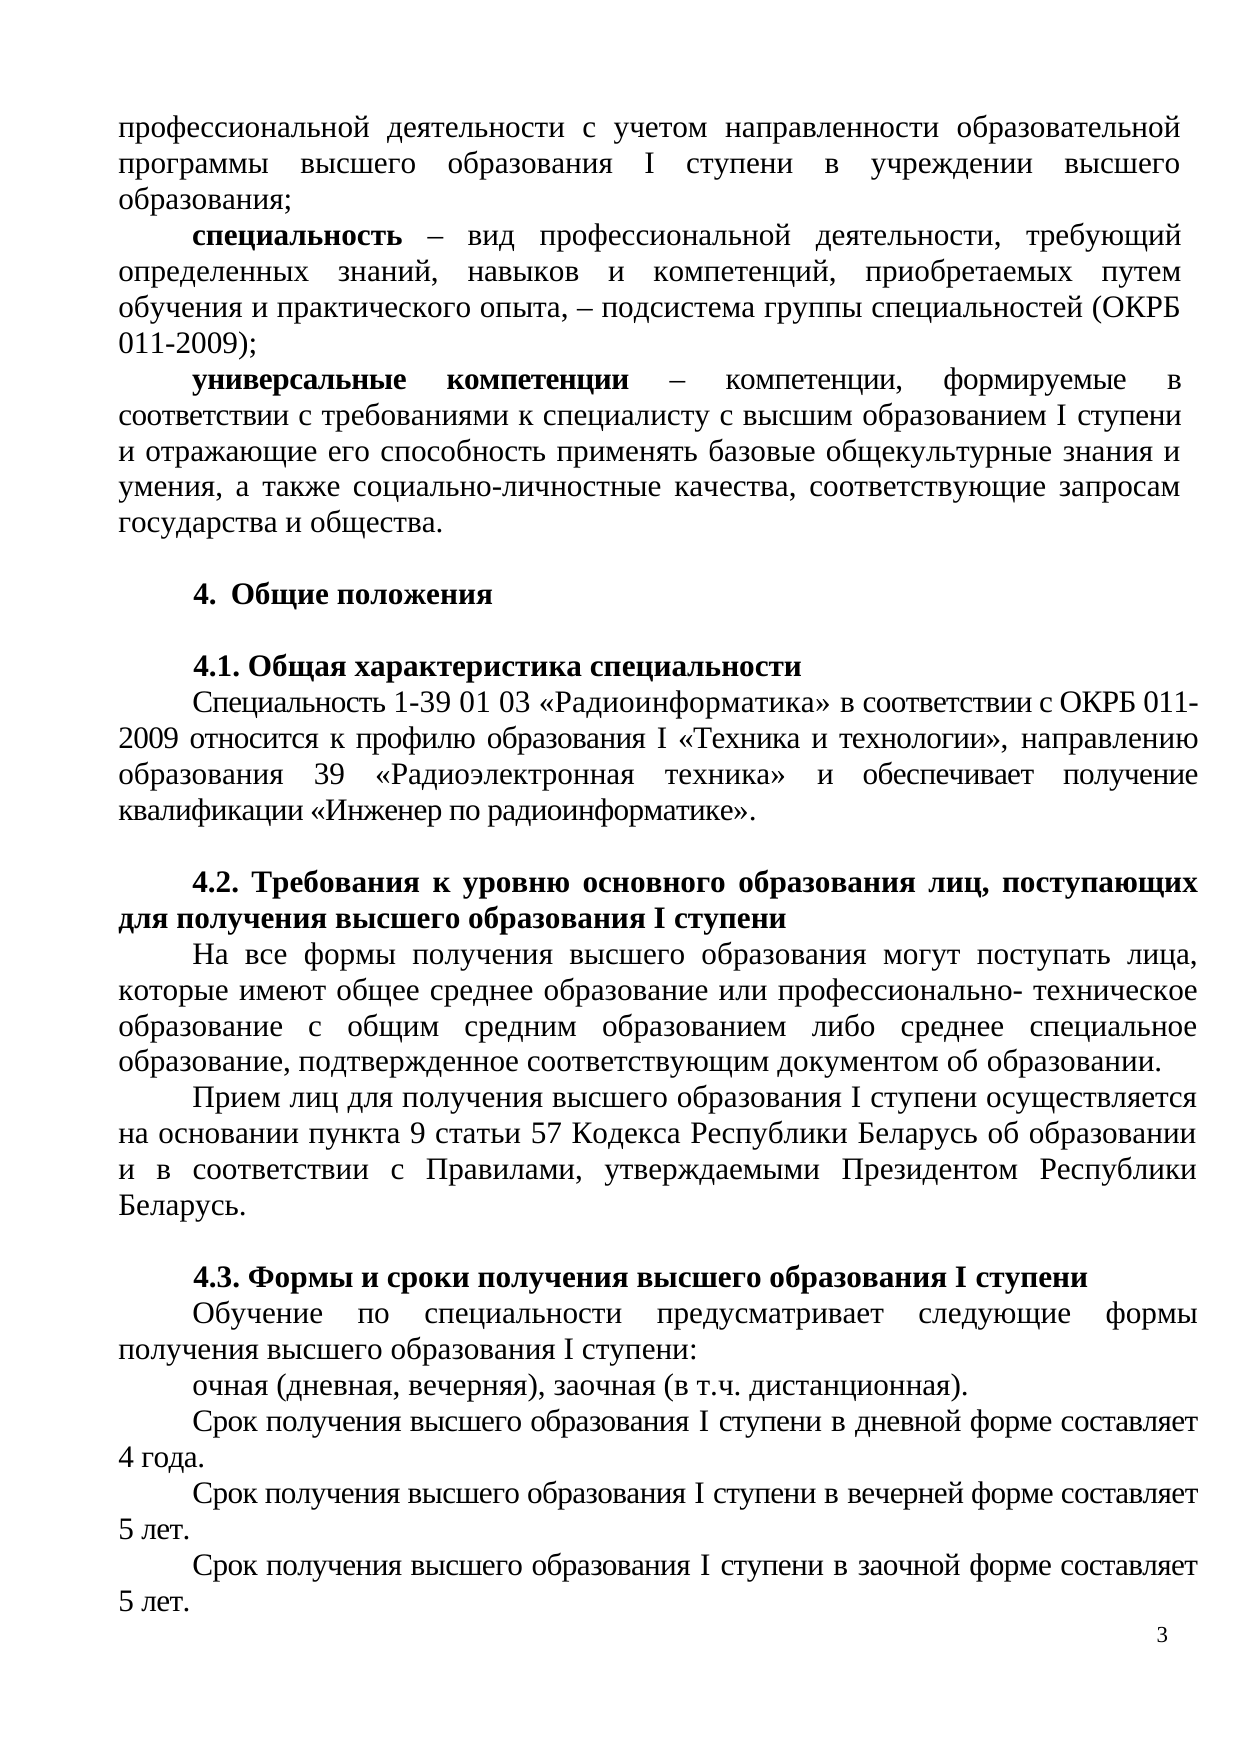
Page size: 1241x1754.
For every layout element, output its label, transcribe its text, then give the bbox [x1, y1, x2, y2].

text 4.3. Формы и сроки получения высшего образования I ступени [193, 1258, 1198, 1294]
text Срок получения высшего образования I ступени в вечерней форме составляет 5 лет. [118, 1474, 1198, 1546]
text 4.1. Общая характеристика специальности [193, 647, 1198, 683]
text 4.2. Требования к уровню основного образования лиц, поступающих для получения высшего образования I ступени [118, 863, 1198, 935]
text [118, 108, 1182, 216]
text Специальность 1-39 01 03 «Радиоинформатика» в соответствии с ОКРБ 011-2009 относится к профилю образования I «Техника и технологии», направлению образования 39 «Радиоэлектронная техника» и обеспечивает получение квалификации «Инженер по радиоинформатике». [118, 683, 1198, 827]
list Общие положения [193, 576, 1198, 611]
text специальность – вид профессиональной деятельности, требующий определенных знаний, навыков и компетенций, приобретаемых путем обучения и практического опыта, – подсистема группы специальностей (ОКРБ 011-2009); [118, 216, 1182, 360]
text Обучение по специальности предусматривает следующие формы получения высшего образования I ступени: [118, 1294, 1198, 1366]
text Срок получения высшего образования I ступени в заочной форме составляет 5 лет. [118, 1546, 1198, 1618]
text Срок получения высшего образования I ступени в дневной форме составляет 4 года. [118, 1402, 1198, 1474]
text очная (дневная, вечерняя), заочная (в т.ч. дистанционная). [118, 1366, 1198, 1402]
text универсальные компетенции – компетенции, формируемые в соответствии с требованиями к специалисту с высшим образованием I ступени и отражающие его способность применять базовые общекультурные знания и умения, а также социально-личностные качества, соответствующие запросам государства и общества. [118, 360, 1182, 539]
text Прием лиц для получения высшего образования I ступени осуществляется на основании пункта 9 статьи 57 Кодекса Республики Беларусь об образовании и в соответствии с Правилами, утверждаемыми Президентом Республики Беларусь. [118, 1079, 1198, 1222]
text На все формы получения высшего образования могут поступать лица, которые имеют общее среднее образование или профессионально- техническое образование с общим средним образованием либо среднее специальное образование, подтвержденное соответствующим документом об образовании. [118, 935, 1198, 1079]
